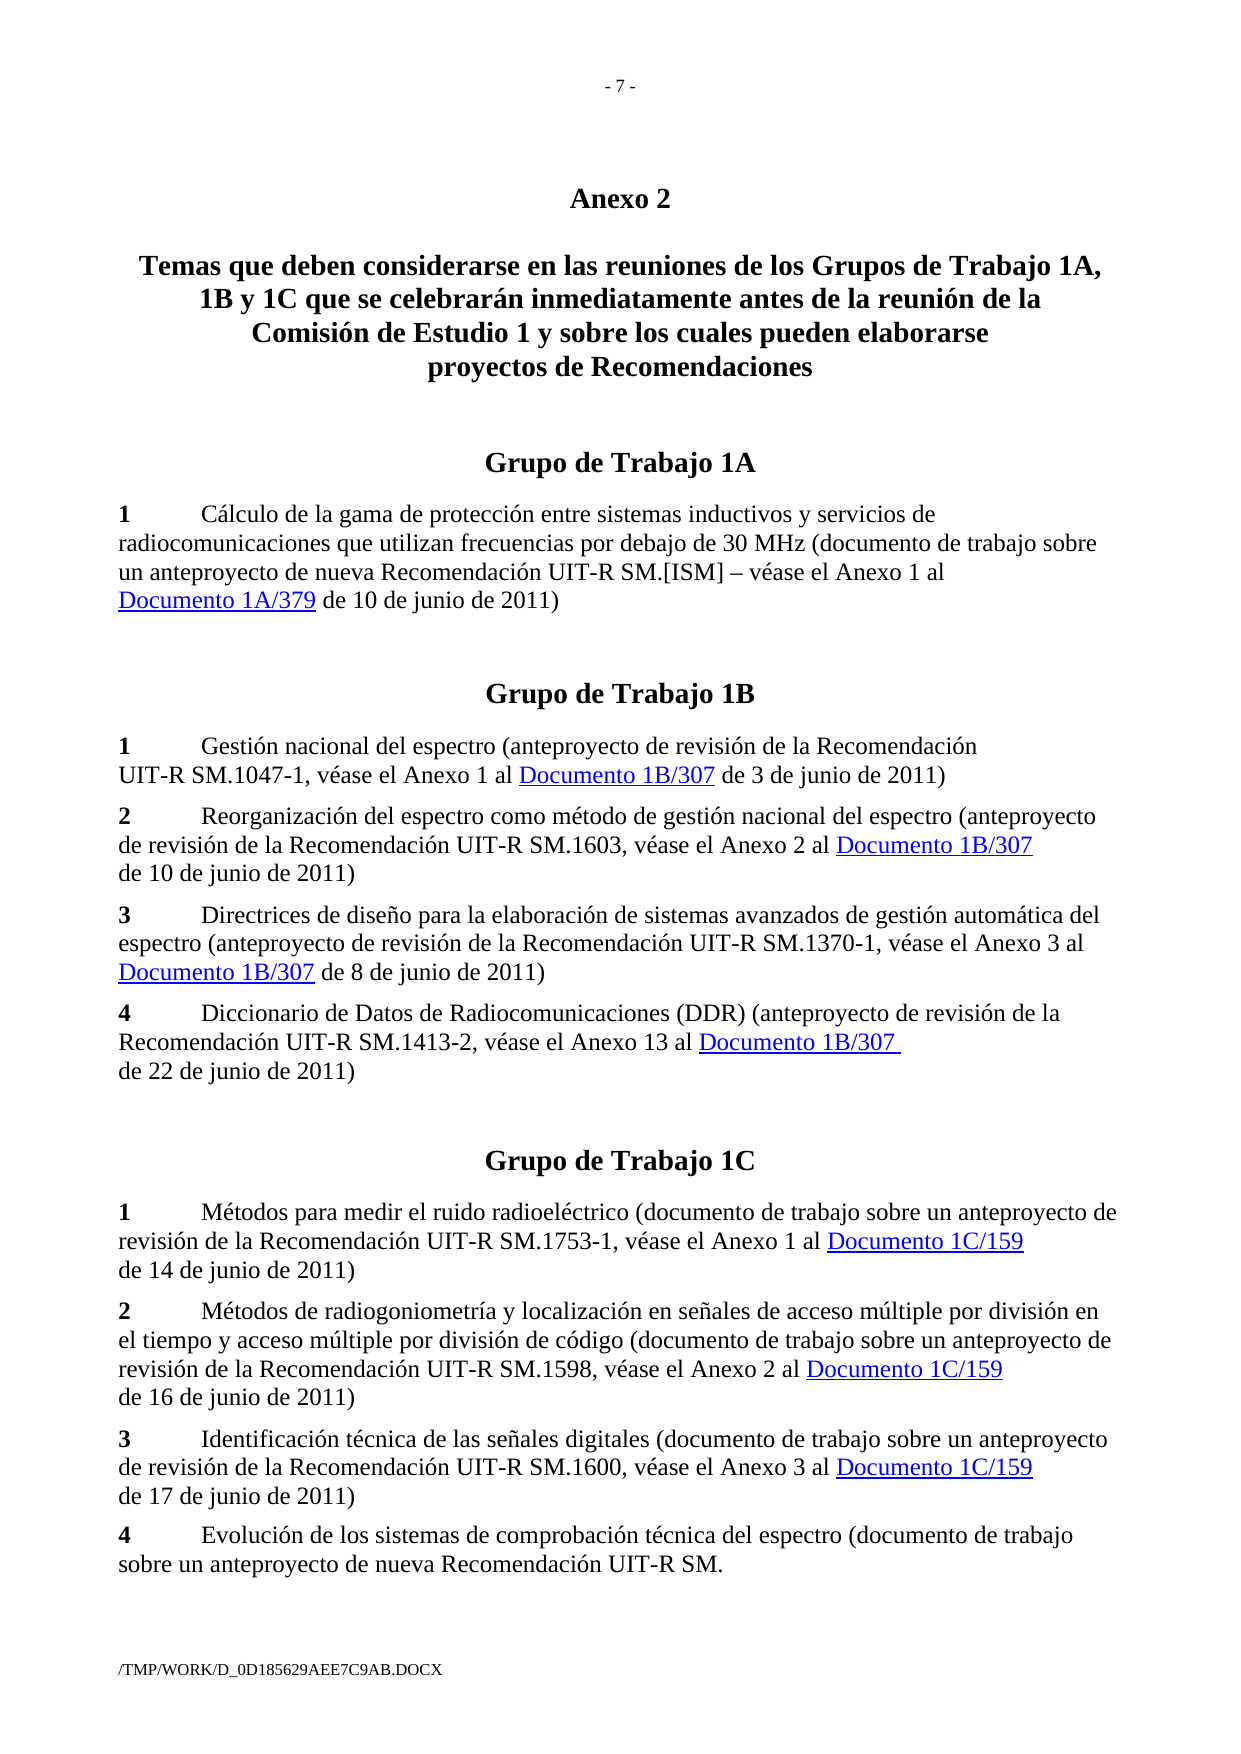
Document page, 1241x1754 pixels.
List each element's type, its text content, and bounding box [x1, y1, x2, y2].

text Grupo de Trabajo 1C [118, 1143, 1122, 1177]
text 2 Reorganización del espectro como método de gestión nacional del espectro (anteproyecto de revisión de la Recomendación UIT-R SM.1603, véase el Anexo 2 al Documento 1B/307 de 10 de junio de 2011) [118, 801, 1122, 887]
text Grupo de Trabajo 1B [118, 677, 1122, 710]
text 1 Gestión nacional del espectro (anteproyecto de revisión de la Recomendación UIT-R SM.1047-1, véase el Anexo 1 al Documento 1B/307 de 3 de junio de 2011) [118, 731, 1122, 788]
title Anexo 2 Temas que deben considerarse en las reuniones de los Grupos de Trabajo 1A, 1B y 1C que se celebrarán inmediatamente antes de la reunión de la Comisión de Estudio 1 y sobre los cuales pueden elaborarse proyectos de Recomendaciones [118, 181, 1122, 382]
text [118, 1520, 1122, 1578]
text 4 Diccionario de Datos de Radiocomunicaciones (DDR) (anteproyecto de revisión de la Recomendación UIT-R SM.1413-2, véase el Anexo 13 al Documento 1B/307 de 22 de junio de 2011) [118, 998, 1122, 1085]
text Grupo de Trabajo 1A [118, 445, 1122, 478]
text 2 Métodos de radiogoniometría y localización en señales de acceso múltiple por división en el tiempo y acceso múltiple por división de código (documento de trabajo sobre un anteproyecto de revisión de la Recomendación UIT-R SM.1598, véase el Anexo 2 al Documento 1C/159 de 16 de junio de 2011) [118, 1296, 1122, 1411]
text 3 Identificación técnica de las señales digitales (documento de trabajo sobre un anteproyecto de revisión de la Recomendación UIT-R SM.1600, véase el Anexo 3 al Documento 1C/159 de 17 de junio de 2011) [118, 1424, 1122, 1510]
text 3 Directrices de diseño para la elaboración de sistemas avanzados de gestión automática del espectro (anteproyecto de revisión de la Recomendación UIT-R SM.1370-1, véase el Anexo 3 al Documento 1B/307 de 8 de junio de 2011) [118, 900, 1122, 986]
text 1 Métodos para medir el ruido radioeléctrico (documento de trabajo sobre un anteproyecto de revisión de la Recomendación UIT-R SM.1753-1, véase el Anexo 1 al Documento 1C/159 de 14 de junio de 2011) [118, 1197, 1122, 1284]
text 1 Cálculo de la gama de protección entre sistemas inductivos y servicios de radiocomunicaciones que utilizan frecuencias por debajo de 30 MHz (documento de trabajo sobre un anteproyecto de nueva Recomendación UIT-R SM.[ISM] – véase el Anexo 1 al Documento 1A/379 de 10 de junio de 2011) [118, 499, 1122, 614]
